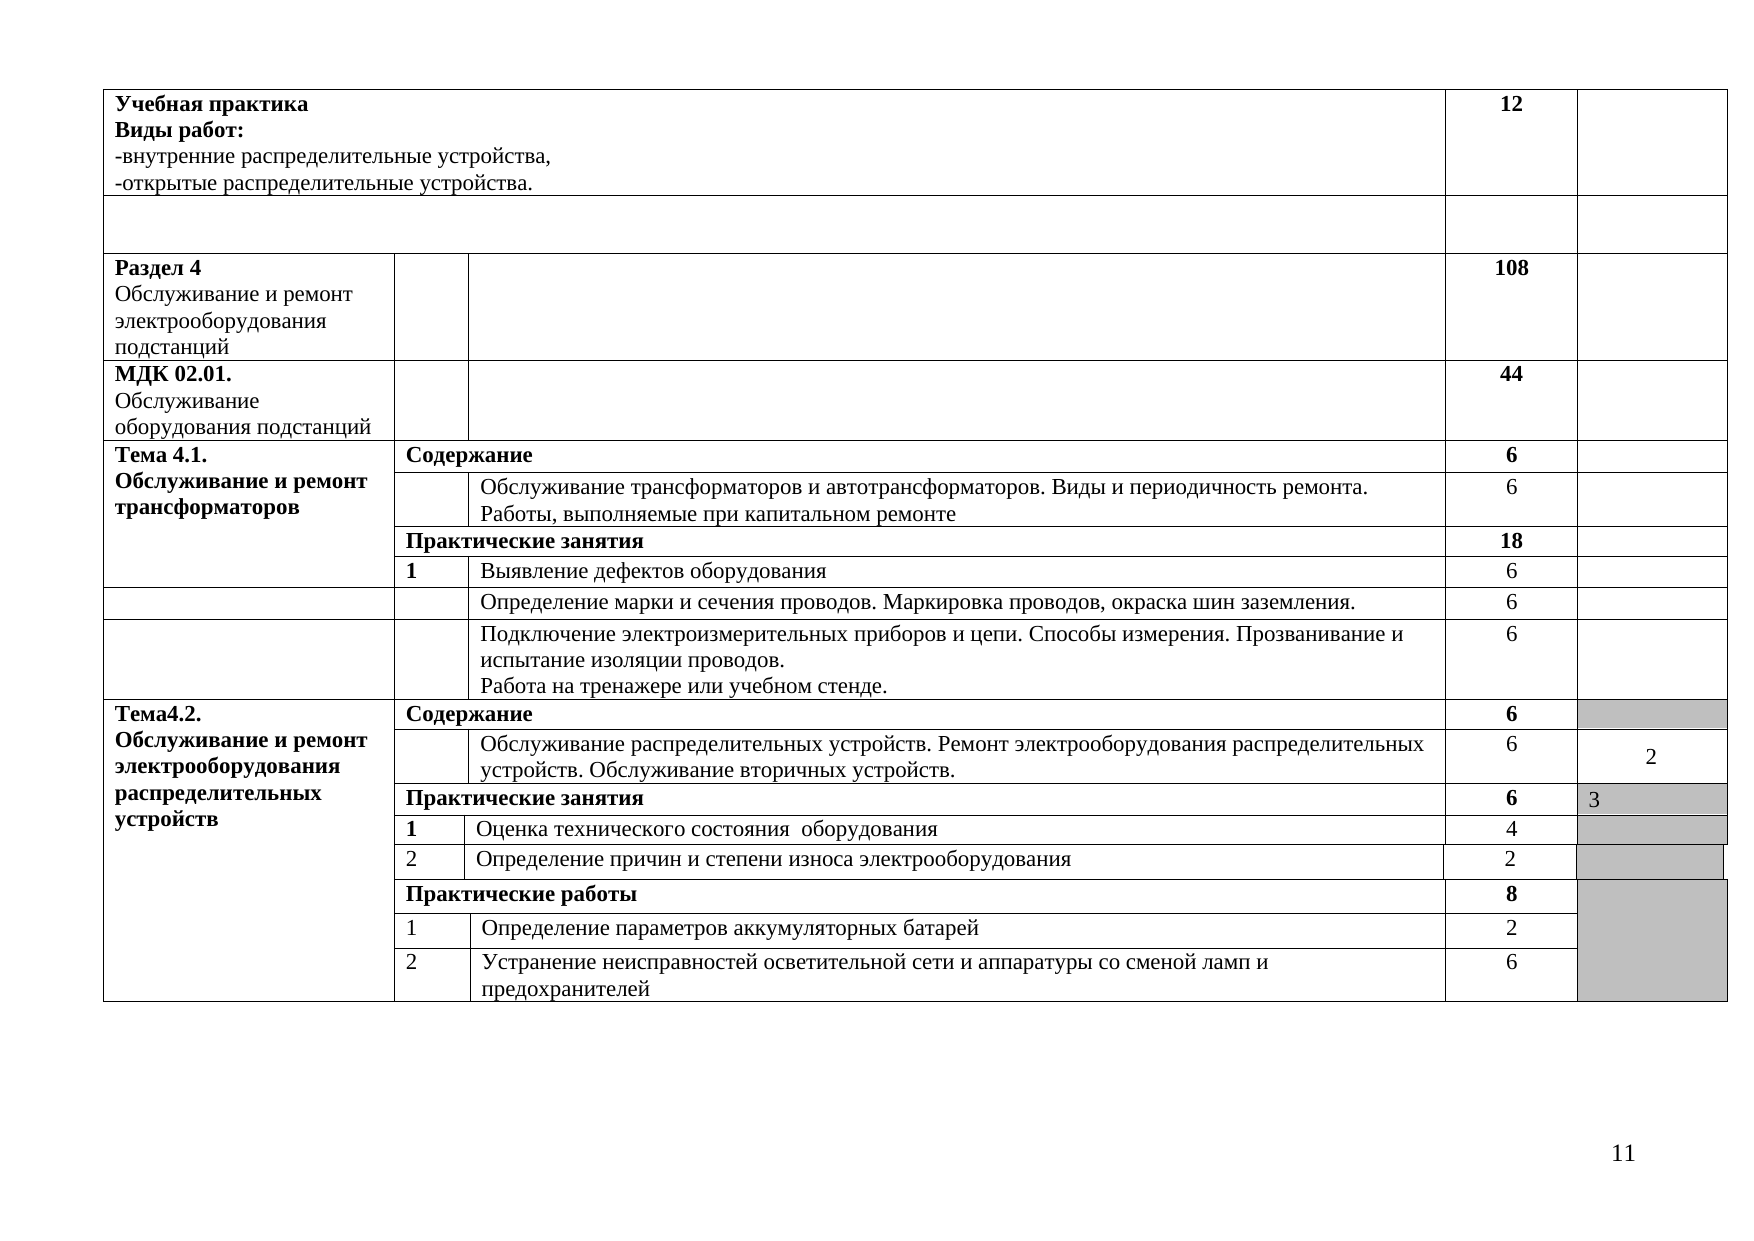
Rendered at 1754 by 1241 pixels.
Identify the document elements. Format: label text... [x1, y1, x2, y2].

table_cell 6 [1446, 700, 1577, 728]
table_cell [395, 473, 468, 526]
table_cell [1578, 880, 1727, 1001]
table_cell 6 [1446, 473, 1577, 526]
table_cell Тема4.2. Обслуживание и ремонт электрооборудования распределительных устройств [104, 700, 394, 1001]
table_cell Оценка технического состояния оборудования [465, 816, 1445, 844]
table_cell МДК 02.01. Обслуживание оборудования подстанций [104, 361, 394, 439]
table_cell 2 [1446, 914, 1577, 947]
table_cell 2 [395, 949, 470, 1001]
table_cell 2 [395, 845, 464, 879]
table_cell [1578, 816, 1727, 844]
table_cell [395, 730, 468, 783]
table_cell [1578, 620, 1727, 699]
table_cell [395, 254, 468, 359]
table_cell 6 [1446, 588, 1577, 619]
table_cell Определение причин и степени износа электрооборудования [465, 845, 1443, 879]
table_cell Практические работы [395, 880, 1445, 913]
table_cell 18 [1446, 527, 1577, 556]
table_cell [1446, 196, 1577, 253]
table_cell 6 [1446, 557, 1577, 587]
table_cell [104, 620, 394, 699]
table_cell [469, 361, 1445, 439]
table_cell Определение марки и сечения проводов. Маркировка проводов, окраска шин заземления. [469, 588, 1445, 619]
table_cell 108 [1446, 254, 1577, 359]
table_cell 1 [395, 816, 464, 844]
table_cell [104, 196, 1445, 253]
table_cell [1578, 90, 1727, 195]
table_cell Тема 4.1. Обслуживание и ремонт трансформаторов [104, 441, 394, 587]
table_cell 6 [1446, 441, 1577, 472]
table_cell 12 [1446, 90, 1577, 195]
table_cell Содержание [395, 441, 1445, 472]
table_cell Выявление дефектов оборудования [469, 557, 1445, 587]
table_cell 6 [1446, 784, 1577, 814]
table_cell [1578, 473, 1727, 526]
table_cell 1 [395, 914, 470, 947]
table_cell [1578, 441, 1727, 472]
table_cell 4 [1446, 816, 1577, 844]
table_cell [104, 588, 394, 619]
table_cell [395, 361, 468, 439]
table_cell Содержание [395, 700, 1445, 728]
table_cell 2 [1578, 730, 1727, 783]
table_cell [1578, 196, 1727, 253]
table_cell [395, 588, 468, 619]
table_cell 6 [1446, 730, 1577, 783]
table_cell 6 [1446, 949, 1577, 1001]
table_cell 1 [395, 557, 468, 587]
table_cell Определение параметров аккумуляторных батарей [471, 914, 1445, 947]
table_cell Обслуживание распределительных устройств. Ремонт электрооборудования распределительных устройств. Обслуживание вторичных устройств. [469, 730, 1445, 783]
table_cell Обслуживание трансформаторов и автотрансформаторов. Виды и периодичность ремонта. Работы, выполняемые при капитальном ремонте [469, 473, 1445, 526]
table_cell [1578, 527, 1727, 556]
table_cell Практические занятия [395, 527, 1445, 556]
table_cell [469, 254, 1445, 359]
table_cell 8 [1446, 880, 1577, 913]
table_cell [1578, 588, 1727, 619]
table_cell Устранение неисправностей осветительной сети и аппаратуры со сменой ламп и предохранителей [471, 949, 1445, 1001]
table_cell [1577, 845, 1723, 879]
table_cell [395, 620, 468, 699]
table_cell 44 [1446, 361, 1577, 439]
table_cell 2 [1444, 845, 1576, 879]
table_cell [1578, 557, 1727, 587]
table_cell [1578, 254, 1727, 359]
table_cell Учебная практика Виды работ: -внутренние распределительные устройства, -открытые распределительные устройства. [104, 90, 1445, 195]
table_cell Раздел 4 Обслуживание и ремонт электрооборудования подстанций [104, 254, 394, 359]
table_cell 3 [1578, 784, 1727, 814]
table_cell [1578, 700, 1727, 728]
table_cell [1578, 361, 1727, 439]
table_cell Подключение электроизмерительных приборов и цепи. Способы измерения. Прозванивание и испытание изоляции проводов. Работа на тренажере или учебном стенде. [469, 620, 1445, 699]
table_cell Практические занятия [395, 784, 1445, 814]
table_cell 6 [1446, 620, 1577, 699]
